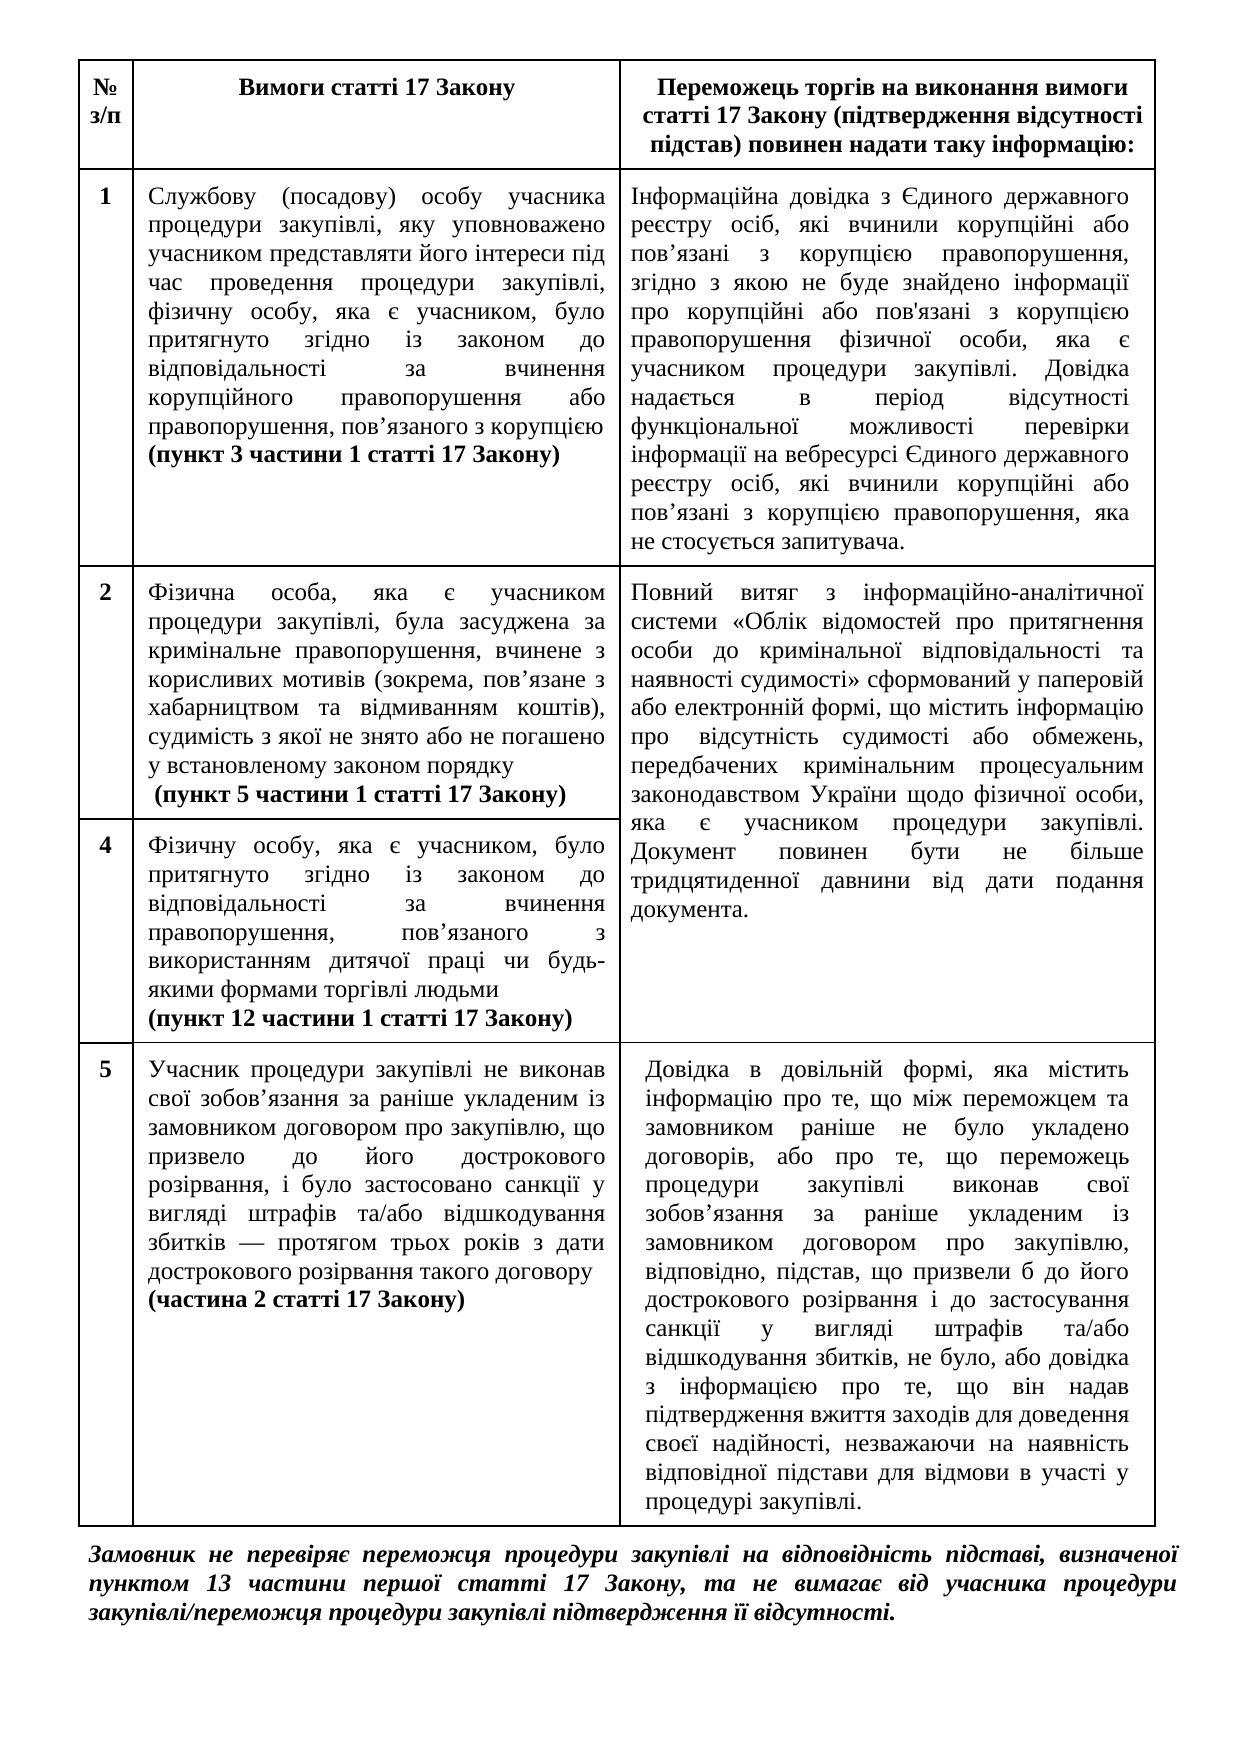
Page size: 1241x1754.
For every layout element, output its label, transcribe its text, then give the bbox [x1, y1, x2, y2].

table_cell Учасник процедури закупівлі не виконав свої зобов’язання за раніше укладеним із замовником договором про закупівлю, що призвело до його дострокового розірвання, і було застосовано санкції у вигляді штрафів та/або відшкодування збитків — протягом трьох років з дати дострокового розірвання такого договору (частина 2 статті 17 Закону) [134, 1043, 619, 1525]
table_cell 5 [80, 1044, 132, 1525]
table_header Вимоги статті 17 Закону [134, 61, 619, 168]
table_cell 1 [80, 170, 132, 565]
table_cell 2 [80, 567, 132, 818]
table_cell Повний витяг з інформаційно-аналітичної системи «Облік відомостей про притягнення особи до кримінальної відповідальності та наявності судимості» сформований у паперовій або електронній формі, що містить інформацію про відсутність судимості або обмежень, передбачених кримінальним процесуальним законодавством України щодо фізичної особи, яка є учасником процедури закупівлі. Документ повинен бути не більше тридцятиденної давнини від дати подання документа. [621, 567, 1154, 1042]
table_cell 4 [80, 820, 132, 1042]
table_cell Довідка в довільній формі, яка містить інформацію про те, що між переможцем та замовником раніше не було укладено договорів, або про те, що переможець процедури закупівлі виконав свої зобов’язання за раніше укладеним із замовником договором про закупівлю, відповідно, підстав, що призвели б до його дострокового розірвання і до застосування санкції у вигляді штрафів та/або відшкодування збитків, не було, або довідка з інформацією про те, що він надав підтвердження вжиття заходів для доведення своєї надійності, незважаючи на наявність відповідної підстави для відмови в участі у процедурі закупівлі. [621, 1043, 1154, 1525]
table_header Переможець торгів на виконання вимоги статті 17 Закону (підтвердження відсутності підстав) повинен надати таку інформацію: [621, 61, 1154, 168]
table_cell Службову (посадову) особу учасника процедури закупівлі, яку уповноважено учасником представляти його інтереси під час проведення процедури закупівлі, фізичну особу, яка є учасником, було притягнуто згідно із законом до відповідальності за вчинення корупційного правопорушення або правопорушення, пов’язаного з корупцією (пункт 3 частини 1 статті 17 Закону) [134, 170, 619, 565]
table_cell Інформаційна довідка з Єдиного державного реєстру осіб, які вчинили корупційні або пов’язані з корупцією правопорушення, згідно з якою не буде знайдено інформації про корупційні або пов'язані з корупцією правопорушення фізичної особи, яка є учасником процедури закупівлі. Довідка надається в період відсутності функціональної можливості перевірки інформації на вебресурсі Єдиного державного реєстру осіб, які вчинили корупційні або пов’язані з корупцією правопорушення, яка не стосується запитувача. [621, 170, 1154, 565]
table_cell Фізична особа, яка є учасником процедури закупівлі, була засуджена за кримінальне правопорушення, вчинене з корисливих мотивів (зокрема, пов’язане з хабарництвом та відмиванням коштів), судимість з якої не знято або не погашено у встановленому законом порядку (пункт 5 частини 1 статті 17 Закону) [134, 567, 619, 818]
table_cell Фізичну особу, яка є учасником, було притягнуто згідно із законом до відповідальності за вчинення правопорушення, пов’язаного з використанням дитячої праці чи будь-якими формами торгівлі людьми (пункт 12 частини 1 статті 17 Закону) [134, 820, 619, 1042]
table_header № з/п [80, 61, 132, 168]
text Замовник не перевіряє переможця процедури закупівлі на відповідність підставі, визначеної пунктом 13 частини першої статті 17 Закону, та не вимагає від учасника процедури закупівлі/переможця процедури закупівлі підтвердження її відсутності. [89, 1539, 1181, 1626]
